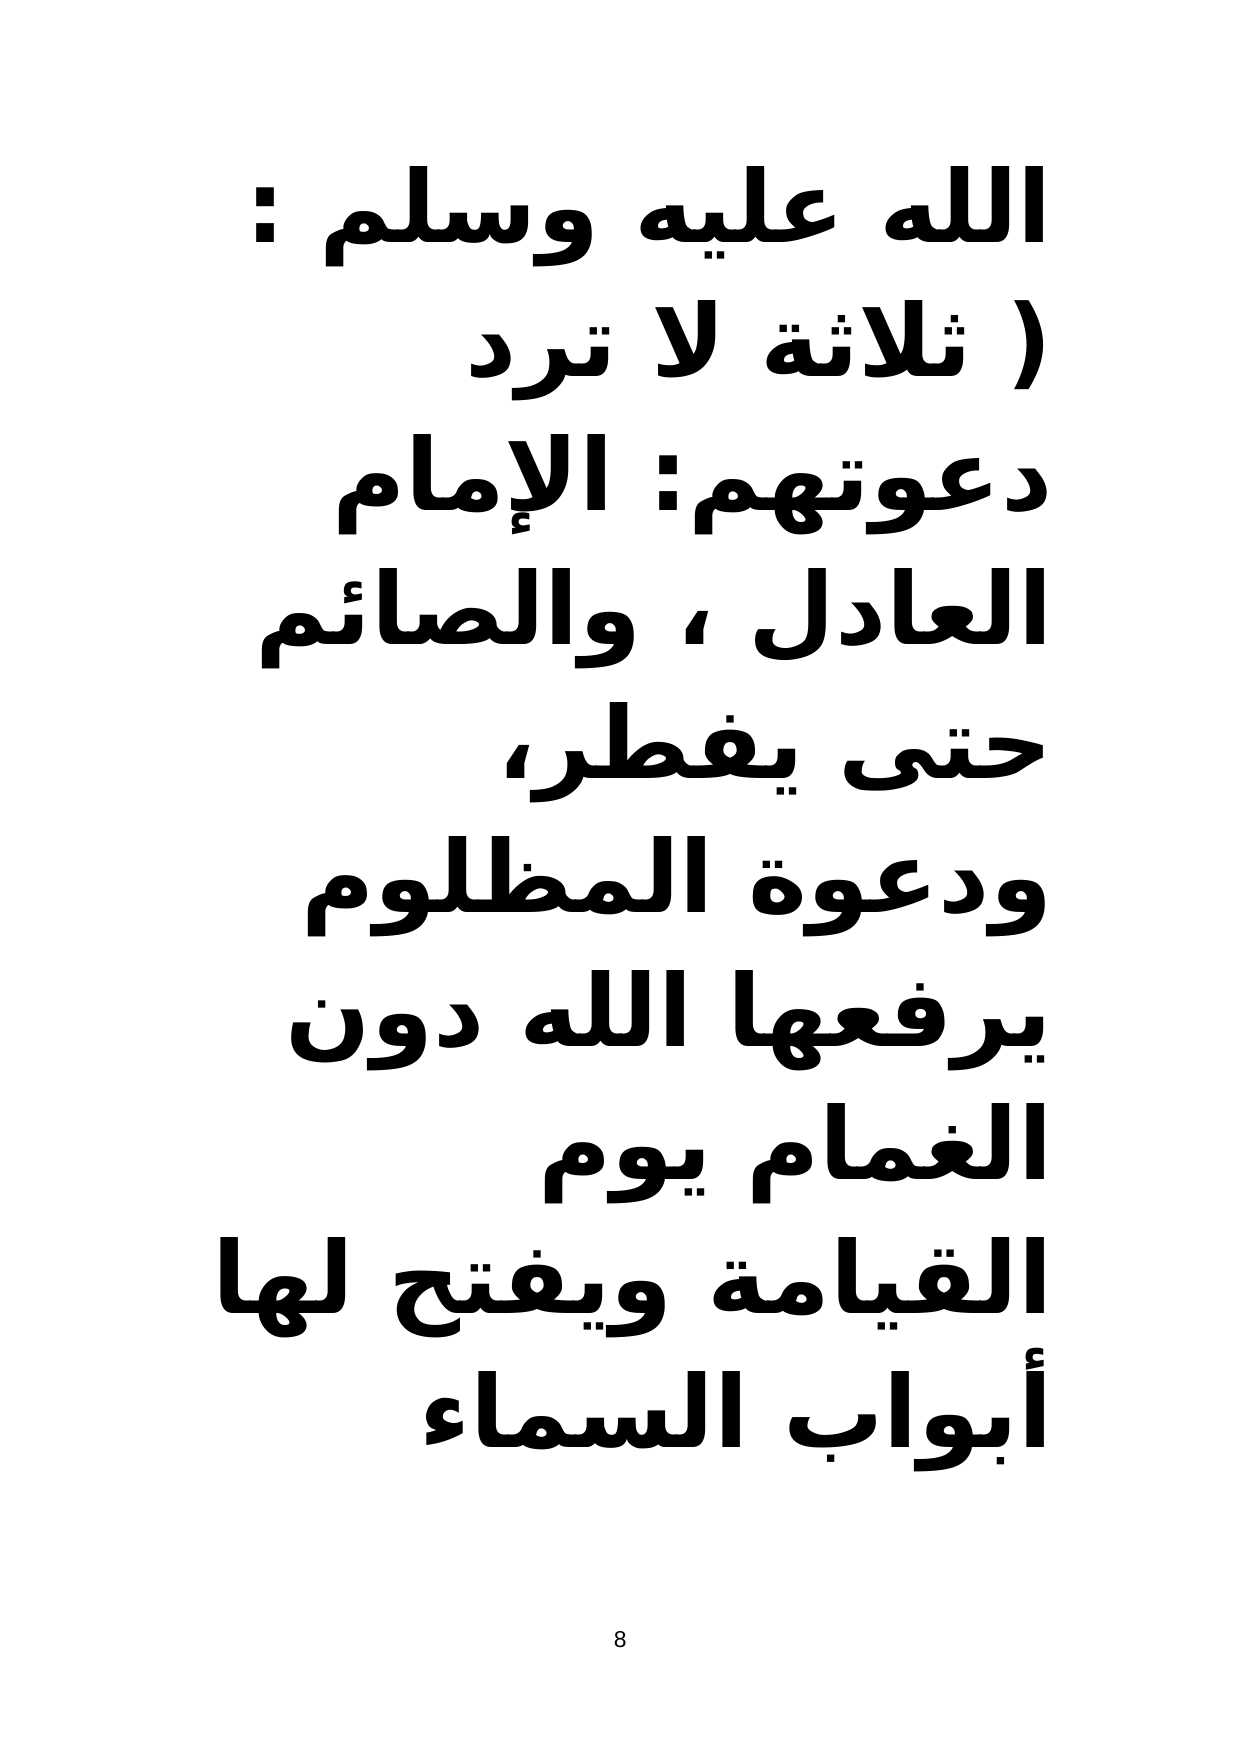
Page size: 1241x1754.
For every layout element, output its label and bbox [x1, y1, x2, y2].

text [187, 150, 1053, 1471]
